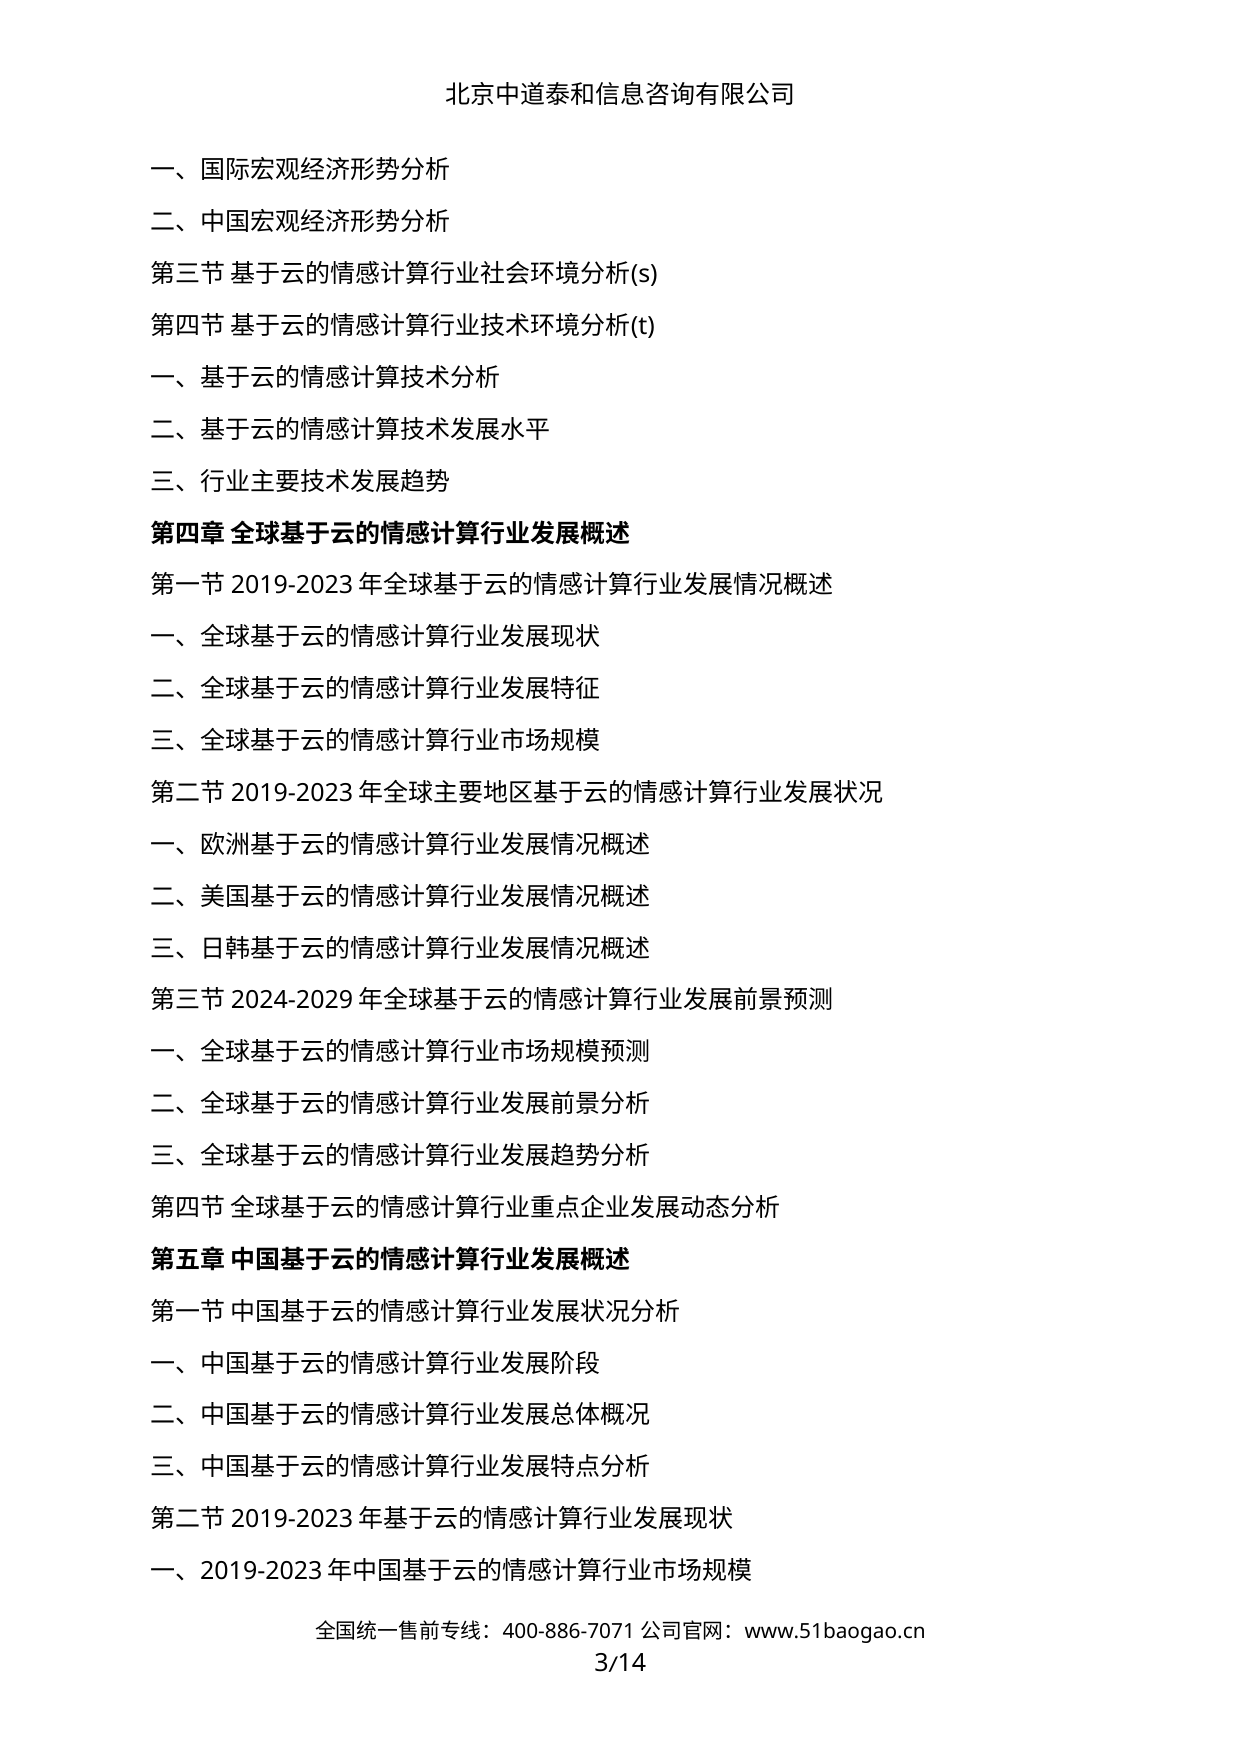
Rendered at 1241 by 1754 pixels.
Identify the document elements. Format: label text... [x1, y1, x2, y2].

text 一、欧洲基于云的情感计算行业发展情况概述 [150, 824, 1090, 861]
text 第二节 2019-2023年基于云的情感计算行业发展现状 [150, 1499, 1090, 1535]
text 二、中国基于云的情感计算行业发展总体概况 [150, 1395, 1090, 1431]
text 第一节 2019-2023年全球基于云的情感计算行业发展情况概述 [150, 565, 1090, 601]
text 一、全球基于云的情感计算行业市场规模预测 [150, 1032, 1090, 1068]
text 第三节 基于云的情感计算行业社会环境分析(s) [150, 254, 1090, 290]
text 一、全球基于云的情感计算行业发展现状 [150, 617, 1090, 653]
text 一、国际宏观经济形势分析 [150, 150, 1090, 186]
text 第四节 基于云的情感计算行业技术环境分析(t) [150, 306, 1090, 342]
text 三、日韩基于云的情感计算行业发展情况概述 [150, 928, 1090, 964]
text 一、2019-2023年中国基于云的情感计算行业市场规模 [150, 1551, 1090, 1587]
text 二、基于云的情感计算技术发展水平 [150, 409, 1090, 446]
text 二、全球基于云的情感计算行业发展前景分析 [150, 1084, 1090, 1120]
text 一、基于云的情感计算技术分析 [150, 357, 1090, 394]
text 三、行业主要技术发展趋势 [150, 461, 1090, 497]
text 第一节 中国基于云的情感计算行业发展状况分析 [150, 1291, 1090, 1327]
text 三、全球基于云的情感计算行业市场规模 [150, 721, 1090, 757]
text 第二节 2019-2023年全球主要地区基于云的情感计算行业发展状况 [150, 772, 1090, 809]
text 第三节 2024-2029年全球基于云的情感计算行业发展前景预测 [150, 980, 1090, 1016]
text 第四节 全球基于云的情感计算行业重点企业发展动态分析 [150, 1187, 1090, 1224]
text 第四章 全球基于云的情感计算行业发展概述 [150, 513, 1090, 549]
text 三、中国基于云的情感计算行业发展特点分析 [150, 1447, 1090, 1483]
text 二、全球基于云的情感计算行业发展特征 [150, 669, 1090, 705]
text 二、美国基于云的情感计算行业发展情况概述 [150, 876, 1090, 912]
text 第五章 中国基于云的情感计算行业发展概述 [150, 1239, 1090, 1276]
text 一、中国基于云的情感计算行业发展阶段 [150, 1343, 1090, 1379]
text 二、中国宏观经济形势分析 [150, 202, 1090, 238]
text 三、全球基于云的情感计算行业发展趋势分析 [150, 1136, 1090, 1172]
